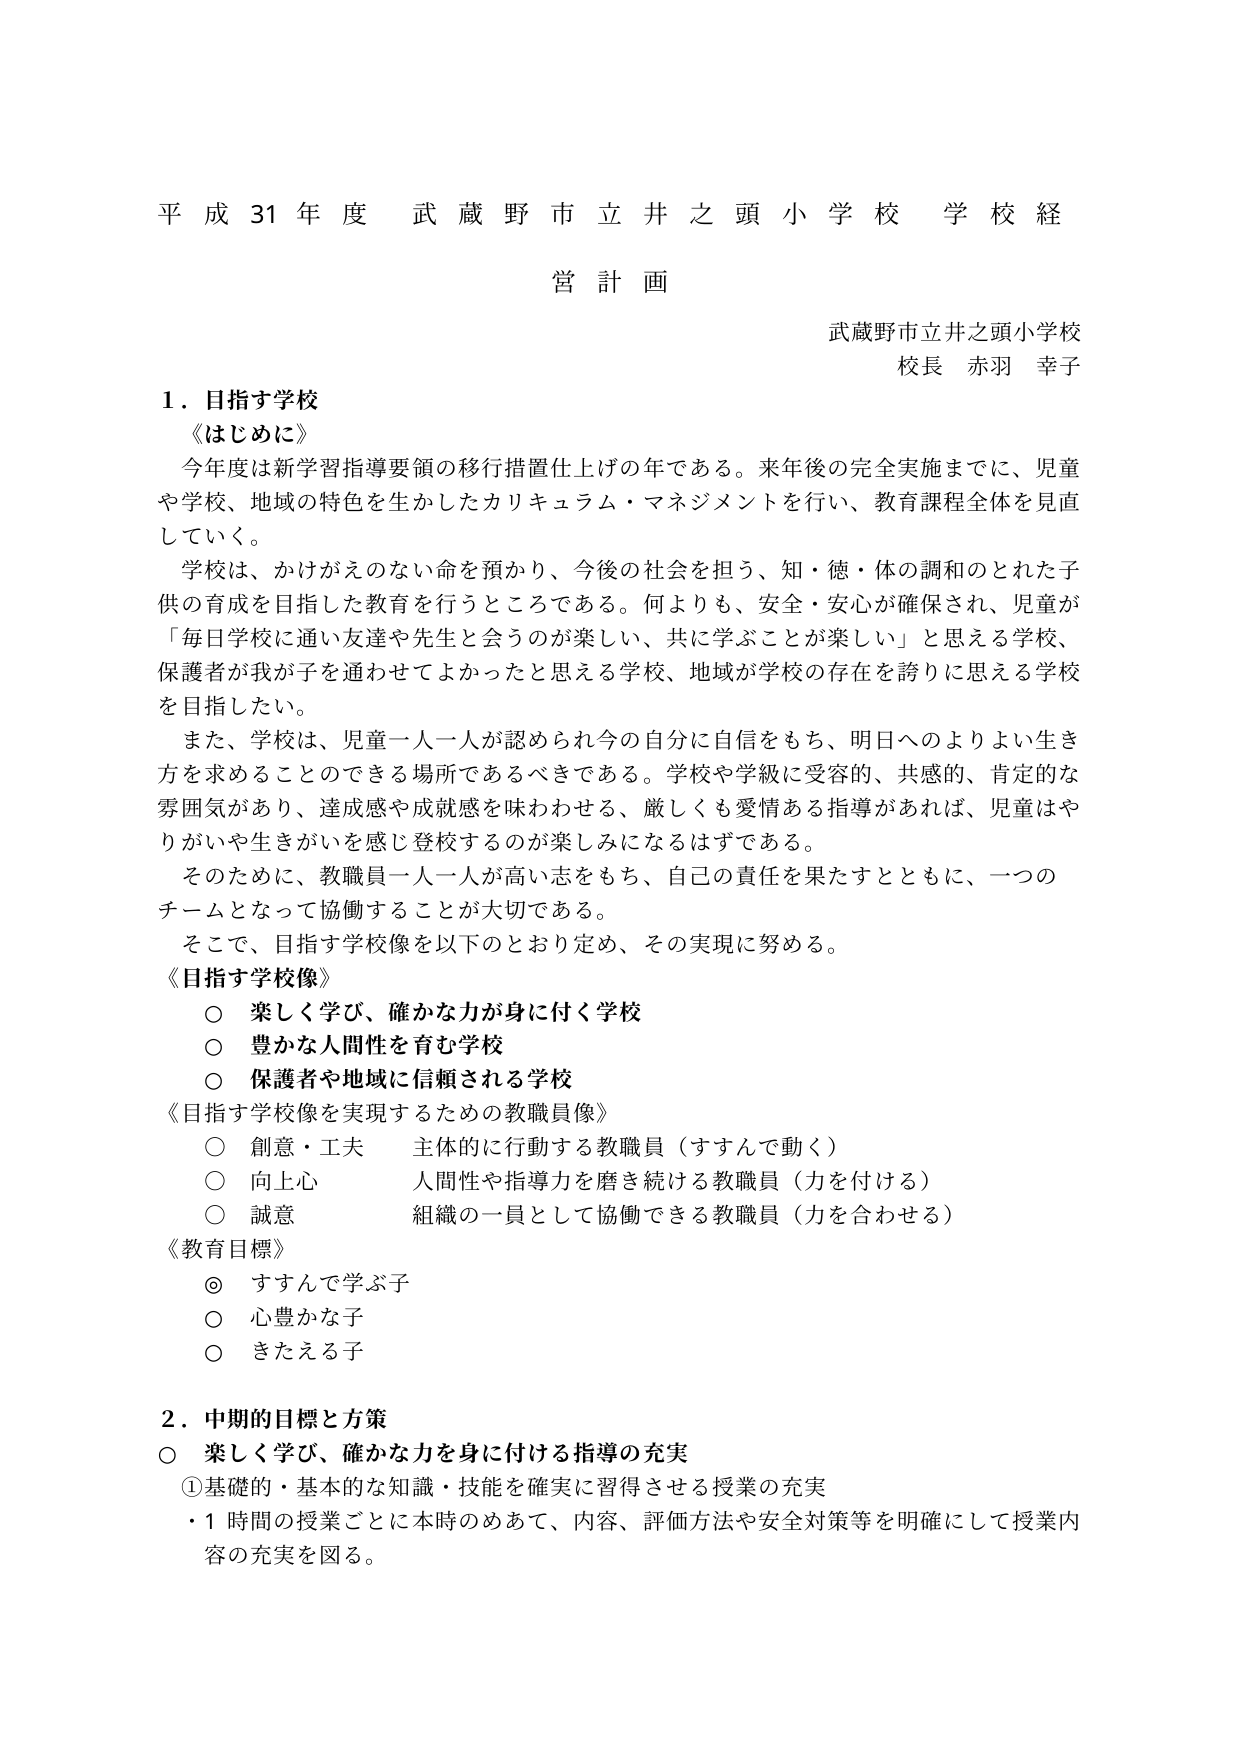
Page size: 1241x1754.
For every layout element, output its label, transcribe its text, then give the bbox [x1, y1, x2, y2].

text ○ 誠意 組織の一員として協働できる教職員（力を合わせる） [158, 1197, 1083, 1231]
text ○ 保護者や地域に信頼される学校 [158, 1061, 1083, 1095]
text ○ 楽しく学び、確かな力を身に付ける指導の充実 [158, 1435, 1083, 1469]
text ○ 向上心 人間性や指導力を磨き続ける教職員（力を付ける） [158, 1163, 1083, 1197]
text １．目指す学校 [158, 382, 1083, 416]
text ○ 創意・工夫 主体的に行動する教職員（すすんで動く） [158, 1129, 1083, 1163]
text ２．中期的目標と方策 [158, 1401, 1083, 1435]
text そのために、教職員一人一人が高い志をもち、自己の責任を果たすとともに、一つのチームとなって協働することが大切である。 [158, 858, 1083, 926]
text 《はじめに》 [158, 416, 1083, 450]
text そこで、目指す学校像を以下のとおり定め、その実現に努める。 [158, 926, 1083, 959]
text 《目指す学校像》 [158, 959, 1083, 993]
text ○ きたえる子 [200, 1333, 1083, 1367]
text 《目指す学校像を実現するための教職員像》 [158, 1095, 1083, 1129]
text また、学校は、児童一人一人が認められ今の自分に自信をもち、明日へのよりよい生き方を求めることのできる場所であるべきである。学校や学級に受容的、共感的、肯定的な雰囲気があり、達成感や成就感を味わわせる、厳しくも愛情ある指導があれば、児童はやりがいや生きがいを感じ登校するのが楽しみになるはずである。 [158, 722, 1083, 858]
text 校長 赤羽 幸子 [158, 348, 1083, 382]
text 武蔵野市立井之頭小学校 [158, 314, 1083, 348]
text ◎ すすんで学ぶ子 [200, 1265, 1083, 1299]
text ○ 楽しく学び、確かな力が身に付く学校 [158, 993, 1083, 1027]
text ○ 豊かな人間性を育む学校 [158, 1027, 1083, 1061]
text 今年度は新学習指導要領の移行措置仕上げの年である。来年後の完全実施までに、児童や学校、地域の特色を生かしたカリキュラム・マネジメントを行い、教育課程全体を見直していく。 [158, 450, 1083, 552]
text 平成31年度 武蔵野市立井之頭小学校 学校経営計画 [158, 178, 1083, 314]
text 《教育目標》 [158, 1231, 1083, 1265]
text ①基礎的・基本的な知識・技能を確実に習得させる授業の充実 [158, 1469, 1083, 1503]
text ・1 時間の授業ごとに本時のめあて、内容、評価方法や安全対策等を明確にして授業内容の充実を図る。 [178, 1503, 1083, 1571]
text ○ 心豊かな子 [200, 1299, 1083, 1333]
text 学校は、かけがえのない命を預かり、今後の社会を担う、知・徳・体の調和のとれた子供の育成を目指した教育を行うところである。何よりも、安全・安心が確保され、児童が「毎日学校に通い友達や先生と会うのが楽しい、共に学ぶことが楽しい」と思える学校、保護者が我が子を通わせてよかったと思える学校、地域が学校の存在を誇りに思える学校を目指したい。 [158, 552, 1083, 722]
